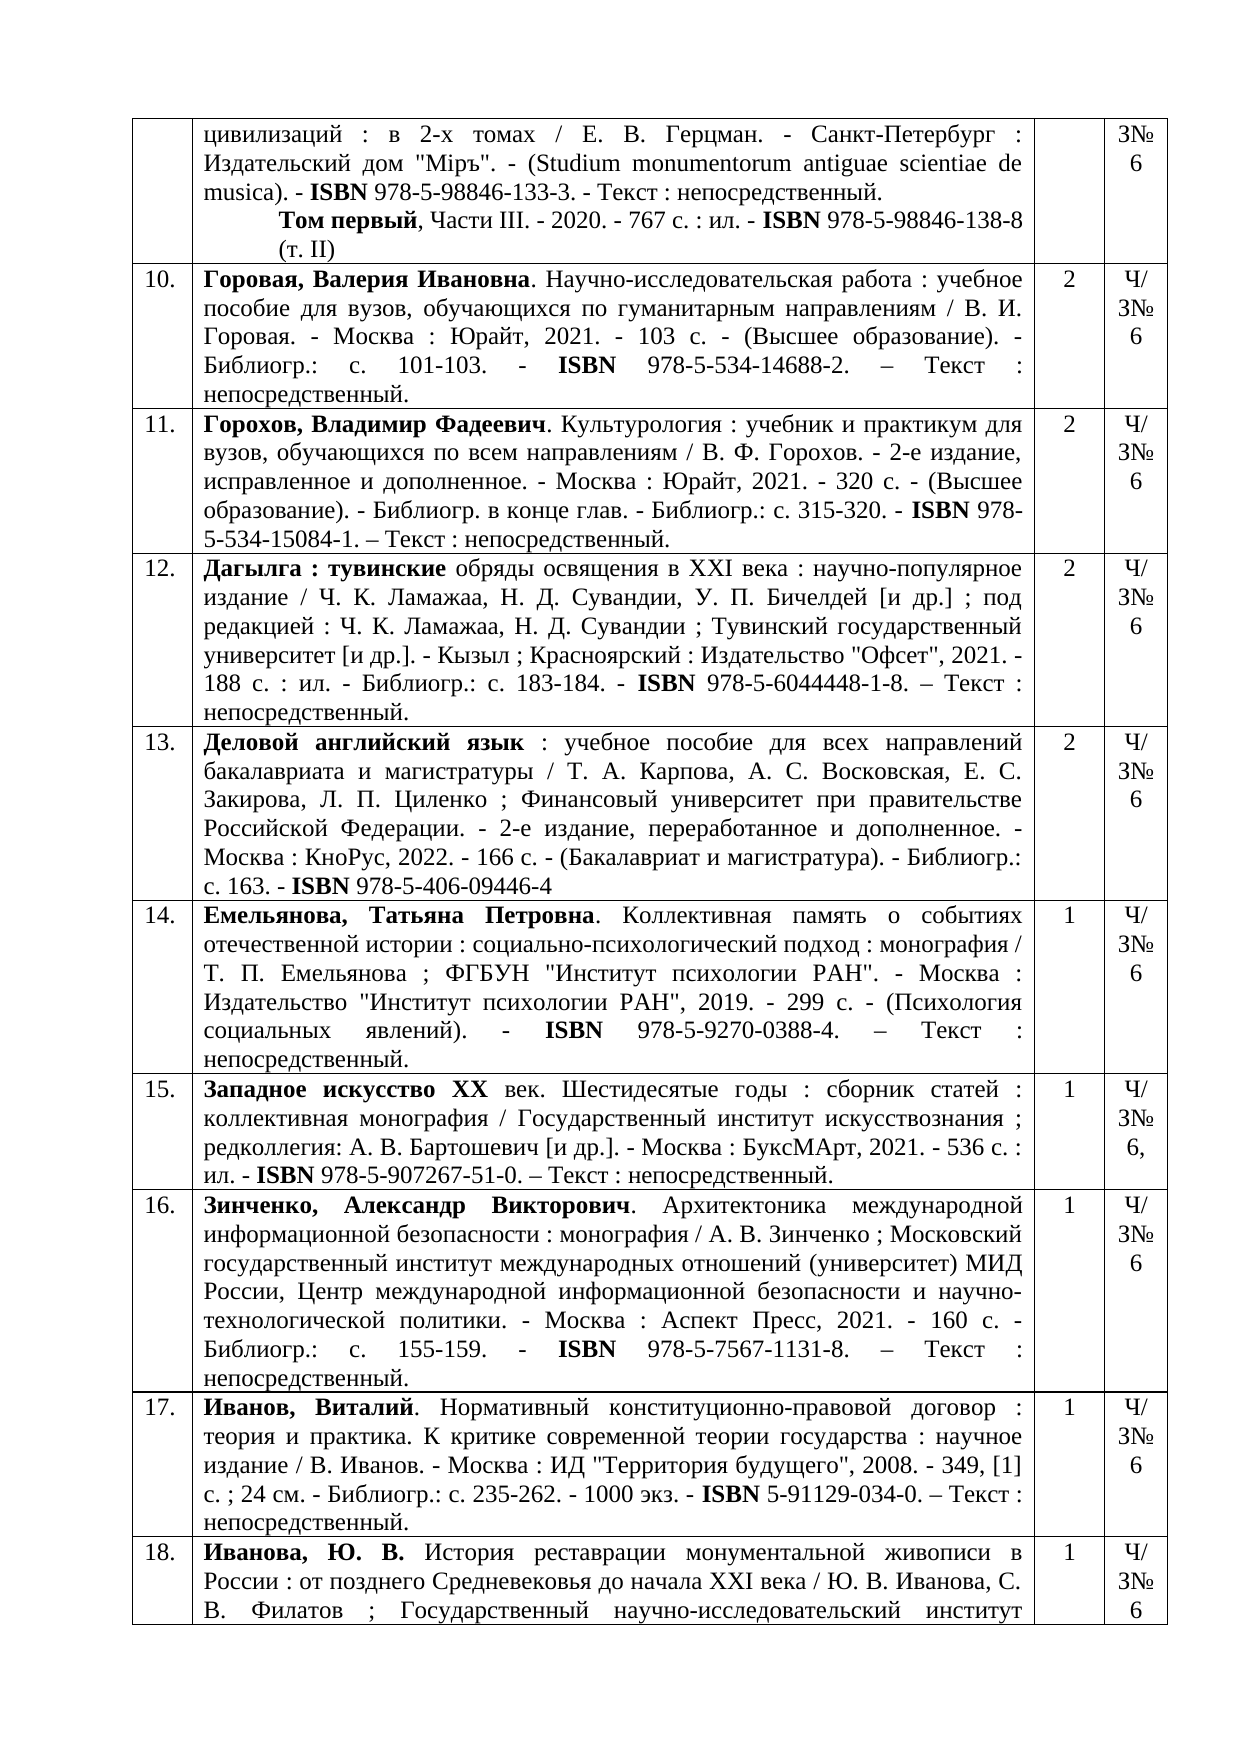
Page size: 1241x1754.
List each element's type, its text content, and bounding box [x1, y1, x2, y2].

table_cell Ч/З№6 [1105, 554, 1167, 726]
table_cell Ч/З№6 [1105, 1190, 1167, 1391]
table_cell 13. [133, 727, 192, 899]
table_cell 9. [133, 119, 192, 263]
table_cell Ч/З№6 [1105, 727, 1167, 899]
table_cell Зинченко, Александр Викторович. Архитектоника международной информационной безопасности : монография / А. В. Зинченко ; Московский государственный институт международных отношений (университет) МИД России, Центр международной информационной безопасности и научно-технологической политики. - Москва : Аспект Пресс, 2021. - 160 с. - Библиогр.: с. 155-159. - ISBN 978-5-7567-1131-8. – Текст : непосредственный. [193, 1190, 1034, 1391]
table_cell Ч/З№6 [1105, 901, 1167, 1073]
table_cell 1 [1035, 1074, 1104, 1189]
table_cell 1 [1035, 901, 1104, 1073]
table_cell 16. [133, 1190, 192, 1391]
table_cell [193, 119, 1034, 263]
table_cell 12. [133, 554, 192, 726]
table_cell 18. [133, 1537, 192, 1623]
table_cell 1 [1035, 1537, 1104, 1623]
table_cell Дагылга : тувинские обряды освящения в XXI века : научно-популярное издание / Ч. К. Ламажаа, Н. Д. Сувандии, У. П. Бичелдей [и др.] ; под редакцией : Ч. К. Ламажаа, Н. Д. Сувандии ; Тувинский государственный университет [и др.]. - Кызыл ; Красноярский : Издательство "Офсет", 2021. - 188 с. : ил. - Библиогр.: с. 183-184. - ISBN 978-5-6044448-1-8. – Текст : непосредственный. [193, 554, 1034, 726]
table_cell Горохов, Владимир Фадеевич. Культурология : учебник и практикум для вузов, обучающихся по всем направлениям / В. Ф. Горохов. - 2-е издание, исправленное и дополненное. - Москва : Юрайт, 2021. - 320 с. - (Высшее образование). - Библиогр. в конце глав. - Библиогр.: с. 315-320. - ISBN 978-5-534-15084-1. – Текст : непосредственный. [193, 409, 1034, 552]
table_cell 2 [1035, 264, 1104, 408]
table_cell Деловой английский язык : учебное пособие для всех направлений бакалавриата и магистратуры / Т. А. Карпова, А. С. Восковская, Е. С. Закирова, Л. П. Циленко ; Финансовый университет при правительстве Российской Федерации. - 2-е издание, переработанное и дополненное. - Москва : КноРус, 2022. - 166 с. - (Бакалавриат и магистратура). - Библиогр.: с. 163. - ISBN 978-5-406-09446-4 [193, 727, 1034, 899]
table_cell 2 [1035, 727, 1104, 899]
table_cell 10. [133, 264, 192, 408]
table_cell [193, 1537, 1034, 1623]
table_cell Западное искусство XX век. Шестидесятые годы : сборник статей : коллективная монография / Государственный институт искусствознания ; редколлегия: А. В. Бартошевич [и др.]. - Москва : БуксМАрт, 2021. - 536 с. : ил. - ISBN 978-5-907267-51-0. – Текст : непосредственный. [193, 1074, 1034, 1189]
table_cell Емельянова, Татьяна Петровна. Коллективная память о событиях отечественной истории : социально-психологический подход : монография / Т. П. Емельянова ; ФГБУН "Институт психологии РАН". - Москва : Издательство "Институт психологии РАН", 2019. - 299 с. - (Психология социальных явлений). - ISBN 978-5-9270-0388-4. – Текст : непосредственный. [193, 901, 1034, 1073]
table_cell Ч/З№6 [1105, 1537, 1167, 1623]
table_cell 2 [1035, 409, 1104, 552]
table_cell 1 [1035, 1190, 1104, 1391]
table_cell 11. [133, 409, 192, 552]
table_cell Ч/З№6 [1105, 1393, 1167, 1536]
table_cell Ч/З№6 [1105, 409, 1167, 552]
table_cell Ч/З№6 [1105, 264, 1167, 408]
table_cell Иванов, Виталий. Нормативный конституционно-правовой договор : теория и практика. К критике современной теории государства : научное издание / В. Иванов. - Москва : ИД "Территория будущего", 2008. - 349, [1] с. ; 24 см. - Библиогр.: с. 235-262. - 1000 экз. - ISBN 5-91129-034-0. – Текст : непосредственный. [193, 1393, 1034, 1536]
table_cell 1 [1035, 119, 1104, 263]
table_cell 14. [133, 901, 192, 1073]
table_cell Горовая, Валерия Ивановна. Научно-исследовательская работа : учебное пособие для вузов, обучающихся по гуманитарным направлениям / В. И. Горовая. - Москва : Юрайт, 2021. - 103 с. - (Высшее образование). - Библиогр.: с. 101-103. - ISBN 978-5-534-14688-2. – Текст : непосредственный. [193, 264, 1034, 408]
table_cell 2 [1035, 554, 1104, 726]
table_cell Ч/З№6, [1105, 1074, 1167, 1189]
table_cell 17. [133, 1393, 192, 1536]
table_cell 1 [1035, 1393, 1104, 1536]
table_cell 15. [133, 1074, 192, 1189]
table_cell Ч/З№6 [1105, 119, 1167, 263]
